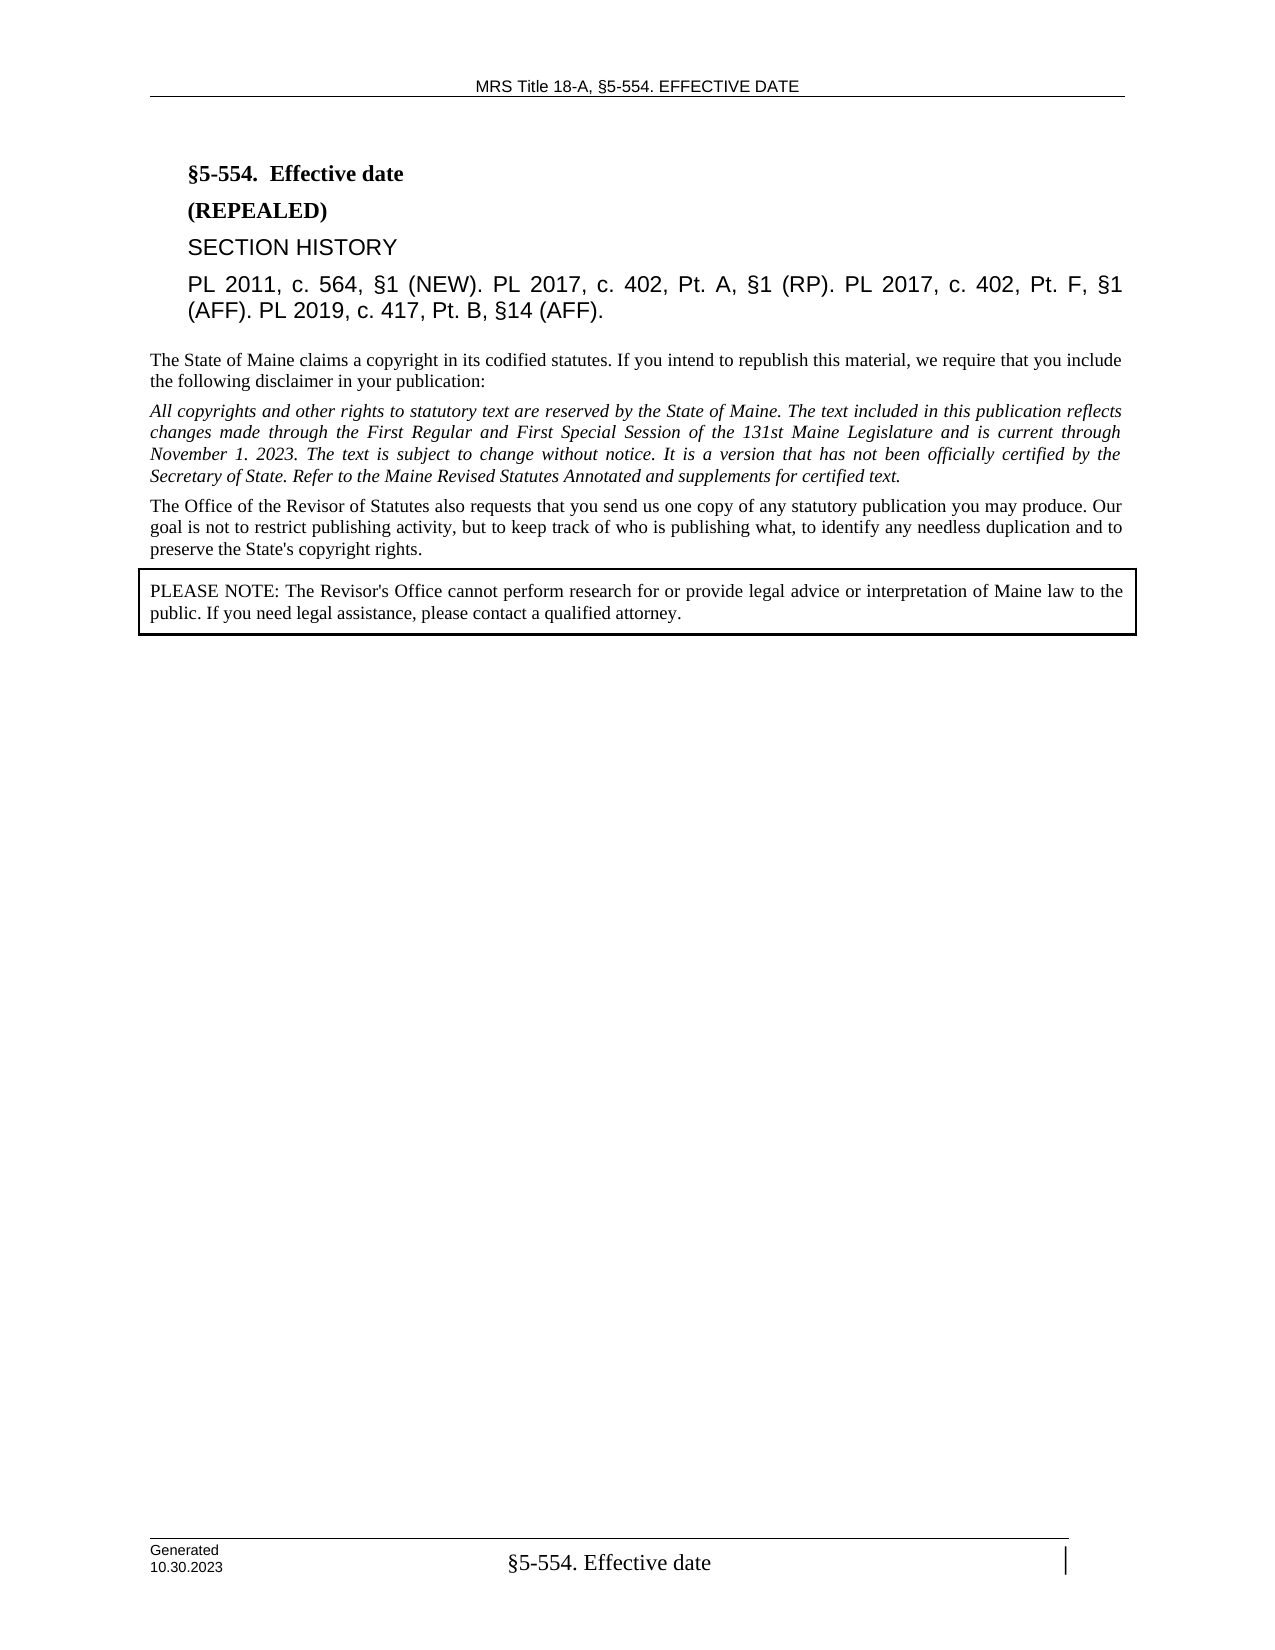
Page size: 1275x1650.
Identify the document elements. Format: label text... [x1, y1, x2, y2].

text §5-554. Effective date [187, 160, 1125, 187]
text All copyrights and other rights to statutory text are reserved by the State of Maine. The text included in this publication reflects changes made through the First Regular and First Special Session of the 131st Maine Legislature and is current through November 1. 2023 . The text is subject to change without notice. It is a version that has not been officially certified by the Secretary of State. Refer to the Maine Revised Statutes Annotated and supplements for certified text. [150, 400, 1125, 486]
text The Office of the Revisor of Statutes also requests that you send us one copy of any statutory publication you may produce. Our goal is not to restrict publishing activity, but to keep track of who is publishing what, to identify any needless duplication and to preserve the State's copyright rights. [150, 494, 1125, 559]
text SECTION HISTORY [187, 234, 1125, 260]
text The State of Maine claims a copyright in its codified statutes. If you intend to republish this material, we require that you include the following disclaimer in your publication: [150, 348, 1125, 392]
text PL 2011, c. 564, §1 (NEW). PL 2017, c. 402, Pt. A, §1 (RP). PL 2017, c. 402, Pt. F, §1 (AFF). PL 2019, c. 417, Pt. B, §14 (AFF). [187, 271, 1125, 323]
text PLEASE NOTE: The Revisor's Office cannot perform research for or provide legal advice or interpretation of Maine law to the public. If you need legal assistance, please contact a qualified attorney. [140, 570, 1135, 633]
text (REPEALED) [187, 197, 1125, 223]
